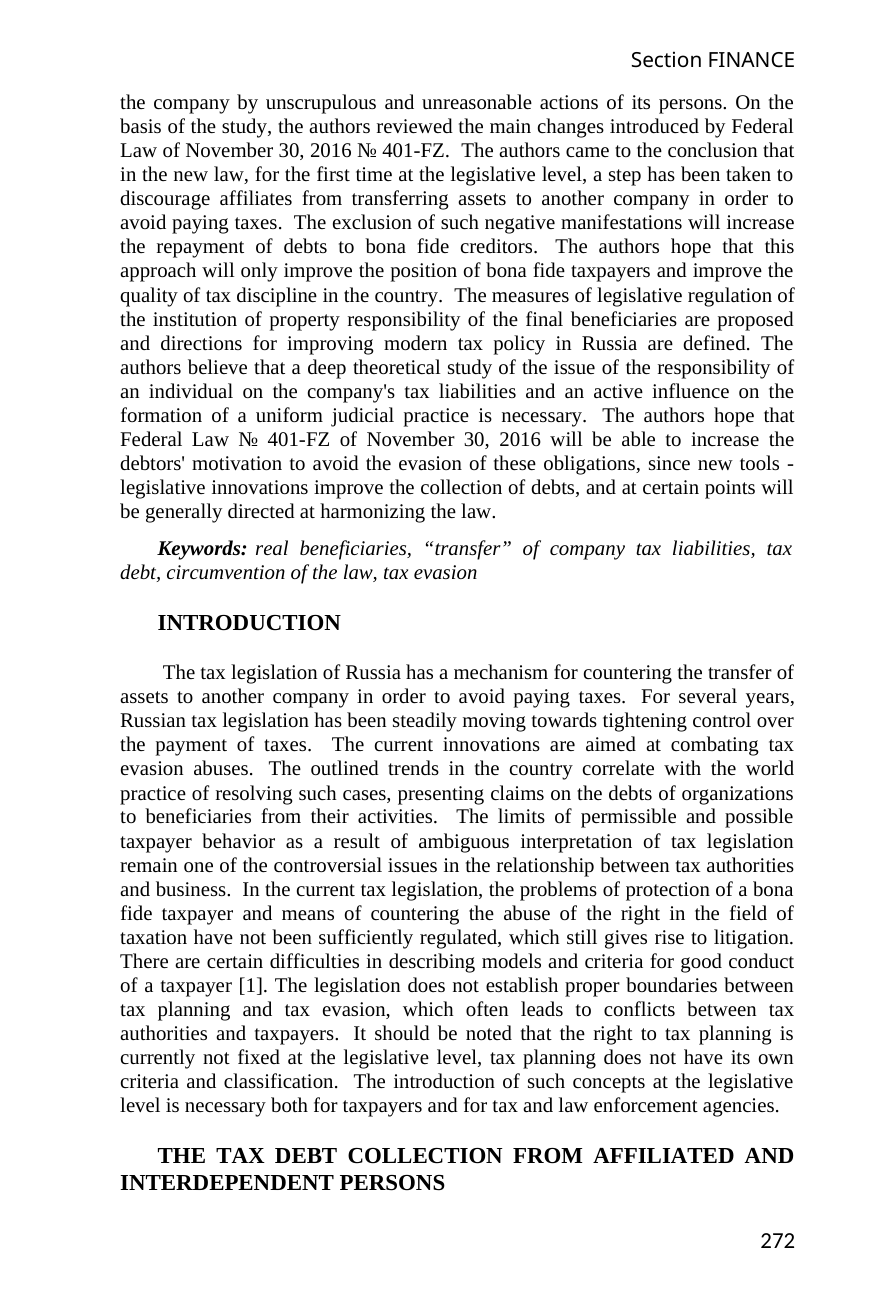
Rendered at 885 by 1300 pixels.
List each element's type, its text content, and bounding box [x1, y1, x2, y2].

text INTRODUCTION [120, 609, 795, 635]
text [120, 90, 795, 523]
text THE TAX DEBT COLLECTION FROM AFFILIATED AND INTERDEPENDENT PERSONS [120, 1142, 795, 1195]
text Keywords: real beneficiaries, “transfer” of company tax liabilities, tax debt, circumvention of the law, tax evasion [120, 536, 795, 584]
text The tax legislation of Russia has a mechanism for countering the transfer of assets to another company in order to avoid paying taxes. For several years, Russian tax legislation has been steadily moving towards tightening control over the payment of taxes. The current innovations are aimed at combating tax evasion abuses. The outlined trends in the country correlate with the world practice of resolving such cases, presenting claims on the debts of organizations to beneficiaries from their activities. The limits of permissible and possible taxpayer behavior as a result of ambiguous interpretation of tax legislation remain one of the controversial issues in the relationship between tax authorities and business. In the current tax legislation, the problems of protection of a bona fide taxpayer and means of countering the abuse of the right in the field of taxation have not been sufficiently regulated, which still gives rise to litigation. There are certain difficulties in describing models and criteria for good conduct of a taxpayer [1]. The legislation does not establish proper boundaries between tax planning and tax evasion, which often leads to conflicts between tax authorities and taxpayers. It should be noted that the right to tax planning is currently not fixed at the legislative level, tax planning does not have its own criteria and classification. The introduction of such concepts at the legislative level is necessary both for taxpayers and for tax and law enforcement agencies. [120, 660, 795, 1117]
